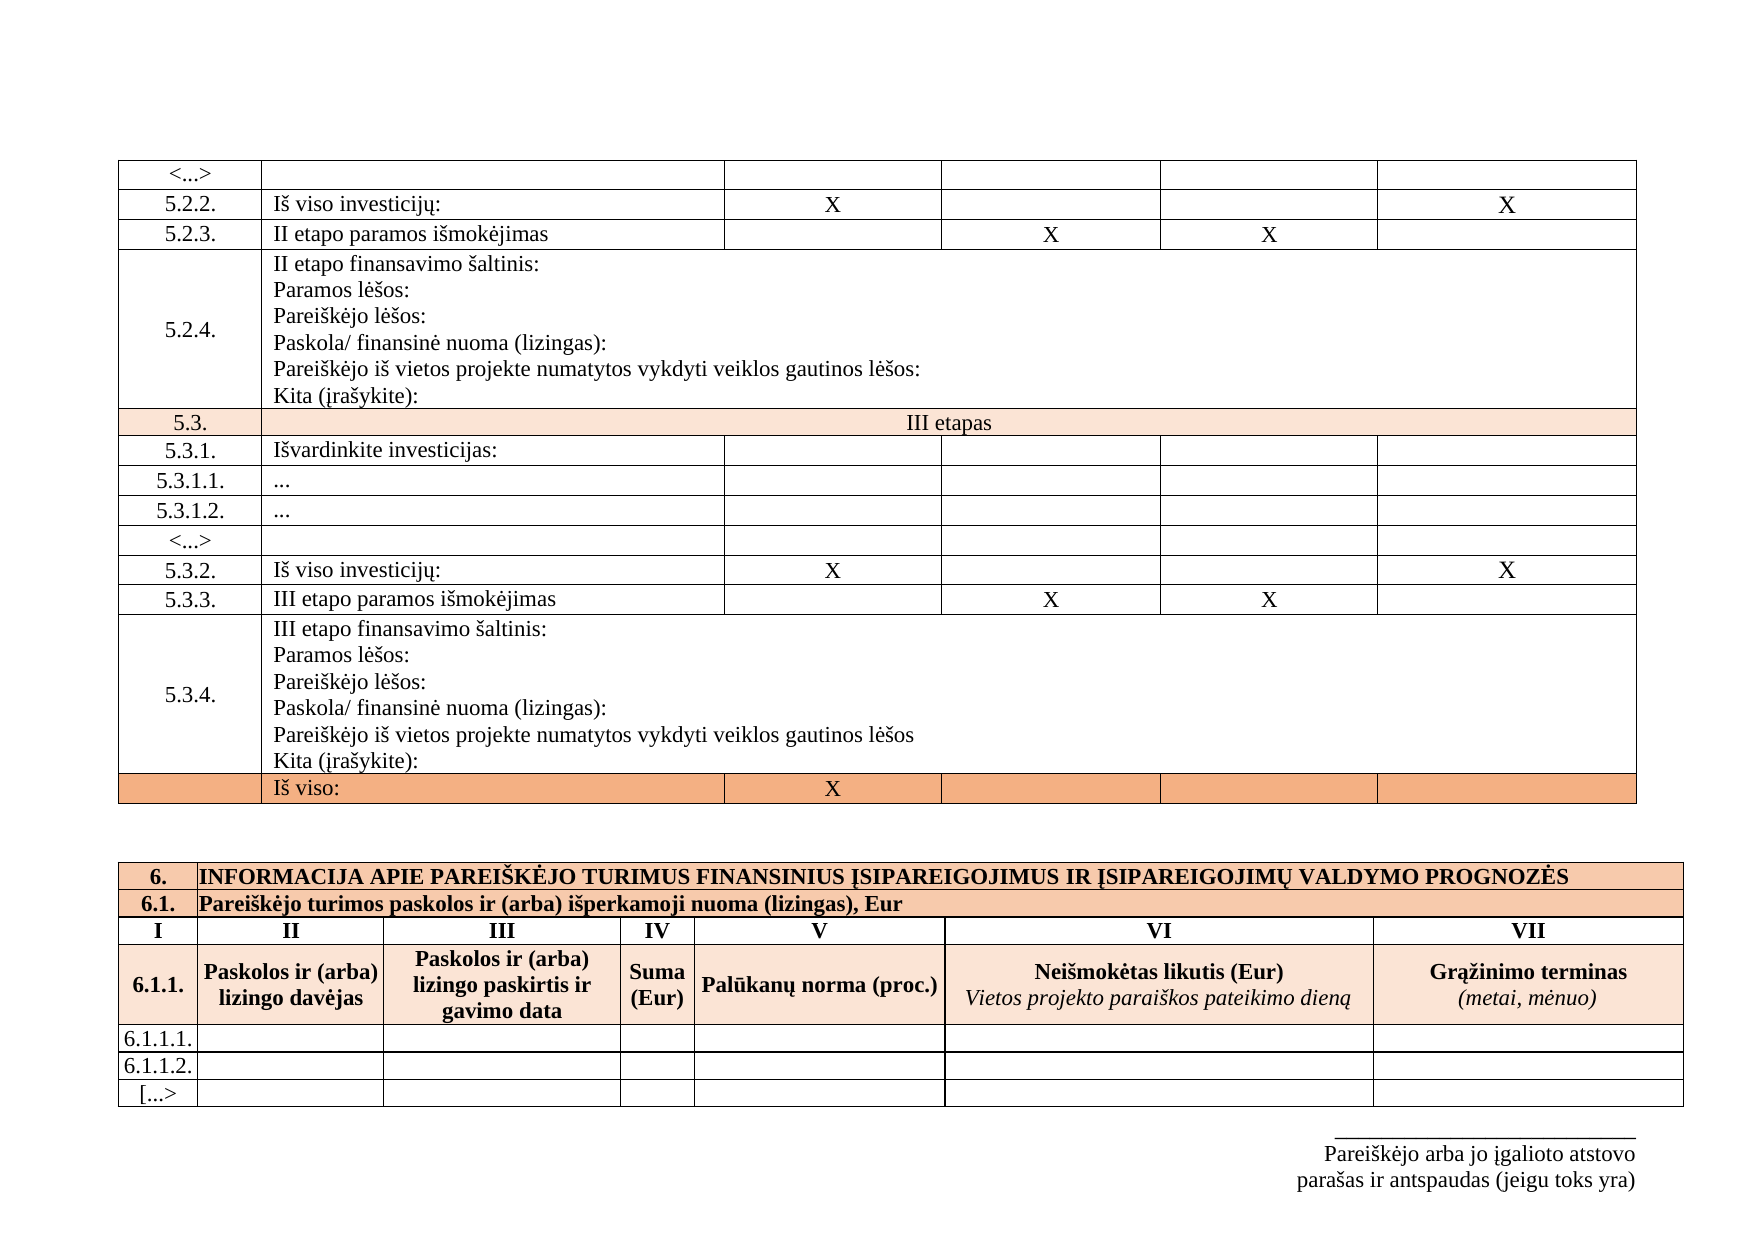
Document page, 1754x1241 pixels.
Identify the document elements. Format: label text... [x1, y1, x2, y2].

table_cell [946, 1080, 1373, 1106]
table_cell 5.3.2. [119, 556, 261, 584]
table_cell [1378, 526, 1636, 554]
table_cell [725, 585, 941, 614]
table_cell 6.1.1.1. [119, 1025, 197, 1051]
table_cell X [1378, 556, 1636, 584]
table_cell <...> [119, 161, 261, 189]
table_cell II etapo paramos išmokėjimas [262, 220, 724, 249]
table_cell Palūkanų norma (proc.) [695, 945, 944, 1024]
table_cell [119, 774, 261, 803]
table_cell [1161, 526, 1377, 554]
table_cell [1161, 161, 1377, 189]
table_cell Iš viso investicijų: [262, 556, 724, 584]
table_cell 5.3.1.1. [119, 466, 261, 495]
table_cell [942, 190, 1160, 219]
table_cell ... [262, 466, 724, 495]
table_cell [725, 496, 941, 525]
table_cell [942, 526, 1160, 554]
table_cell III etapo finansavimo šaltinis: Paramos lėšos: Pareiškėjo lėšos: Paskola/ finansinė nuoma (lizingas): Pareiškėjo iš vietos projekte numatytos vykdyti veiklos gautinos lėšos Kita (įrašykite): [262, 615, 1636, 773]
table_cell 5.2.3. [119, 220, 261, 249]
table_cell [1378, 436, 1636, 465]
table_cell [695, 1053, 944, 1079]
table_cell [942, 556, 1160, 584]
table_cell [262, 526, 724, 554]
table_cell <...> [119, 526, 261, 554]
table_cell IV [621, 918, 694, 944]
table_cell [942, 161, 1160, 189]
table_cell [1161, 496, 1377, 525]
table_cell V [695, 918, 944, 944]
table_cell III etapas [262, 409, 1636, 435]
table_cell [1378, 161, 1636, 189]
table_cell II etapo finansavimo šaltinis: Paramos lėšos: Pareiškėjo lėšos: Paskola/ finansinė nuoma (lizingas): Pareiškėjo iš vietos projekte numatytos vykdyti veiklos gautinos lėšos: Kita (įrašykite): [262, 250, 1636, 408]
table_cell 5.3.4. [119, 615, 261, 773]
table_cell [1378, 774, 1636, 803]
table_cell [1378, 220, 1636, 249]
table_cell VII [1374, 918, 1683, 944]
table_header 6. [119, 863, 197, 889]
table_cell Neišmokėtas likutis (Eur) Vietos projekto paraiškos pateikimo dieną [946, 945, 1373, 1024]
table_cell 6.1.1.2. [119, 1053, 197, 1079]
table_cell [621, 1080, 694, 1106]
table_cell [1161, 436, 1377, 465]
table_cell [942, 774, 1160, 803]
table_cell [1161, 556, 1377, 584]
table_cell VI [946, 918, 1373, 944]
table_cell [725, 161, 941, 189]
table_cell [198, 1025, 383, 1051]
table_cell [942, 496, 1160, 525]
table_cell 5.3.1.2. [119, 496, 261, 525]
table_cell III [384, 918, 620, 944]
table_cell Iš viso: [262, 774, 724, 803]
table_cell [1374, 1053, 1683, 1079]
table_cell [384, 1053, 620, 1079]
table_cell X [725, 190, 941, 219]
table_cell Iš viso investicijų: [262, 190, 724, 219]
table_cell X [942, 585, 1160, 614]
table_cell Pareiškėjo turimos paskolos ir (arba) išperkamoji nuoma (lizingas), Eur [198, 890, 1683, 916]
table_cell [384, 1080, 620, 1106]
table_cell [725, 436, 941, 465]
table_cell 5.3.3. [119, 585, 261, 614]
table_cell 5.3.1. [119, 436, 261, 465]
table_cell X [942, 220, 1160, 249]
table_cell [725, 466, 941, 495]
table_cell Paskolos ir (arba) lizingo paskirtis ir gavimo data [384, 945, 620, 1024]
table_cell Išvardinkite investicijas: [262, 436, 724, 465]
table_cell [198, 1080, 383, 1106]
table_cell [1374, 1025, 1683, 1051]
table_cell [1378, 466, 1636, 495]
table_cell [1374, 1080, 1683, 1106]
table_cell [725, 220, 941, 249]
table_cell ... [262, 496, 724, 525]
table_cell X [1161, 220, 1377, 249]
table_cell 5.2.2. [119, 190, 261, 219]
table_cell [...> [119, 1080, 197, 1106]
table_cell [262, 161, 724, 189]
table_cell 6.1. [119, 890, 197, 916]
table_cell [695, 1025, 944, 1051]
table_cell [695, 1080, 944, 1106]
table_cell X [725, 556, 941, 584]
table_cell 5.2.4. [119, 250, 261, 408]
table_cell II [198, 918, 383, 944]
table_cell [1161, 466, 1377, 495]
table_cell [1378, 496, 1636, 525]
table_cell I [119, 918, 197, 944]
table_cell 5.3. [119, 409, 261, 435]
table_cell X [1161, 585, 1377, 614]
table_cell [1378, 585, 1636, 614]
table_cell X [1378, 190, 1636, 219]
table_cell [1161, 774, 1377, 803]
table_cell [621, 1053, 694, 1079]
table_cell [384, 1025, 620, 1051]
table_cell X [725, 774, 941, 803]
table_cell [621, 1025, 694, 1051]
table_cell [946, 1053, 1373, 1079]
table_cell Grąžinimo terminas (metai, mėnuo) [1374, 945, 1683, 1024]
table_cell Paskolos ir (arba) lizingo davėjas [198, 945, 383, 1024]
table_cell [942, 466, 1160, 495]
table_cell [198, 1053, 383, 1079]
table_cell 6.1.1. [119, 945, 197, 1024]
table_header INFORMACIJA APIE PAREIŠKĖJO TURIMUS FINANSINIUS ĮSIPAREIGOJIMUS ir įsipareigojimų valdymo prognozės [198, 863, 1683, 889]
table_cell [1161, 190, 1377, 219]
table_cell [946, 1025, 1373, 1051]
table_cell [725, 526, 941, 554]
table_cell [942, 436, 1160, 465]
table_cell Suma (Eur) [621, 945, 694, 1024]
table_cell III etapo paramos išmokėjimas [262, 585, 724, 614]
